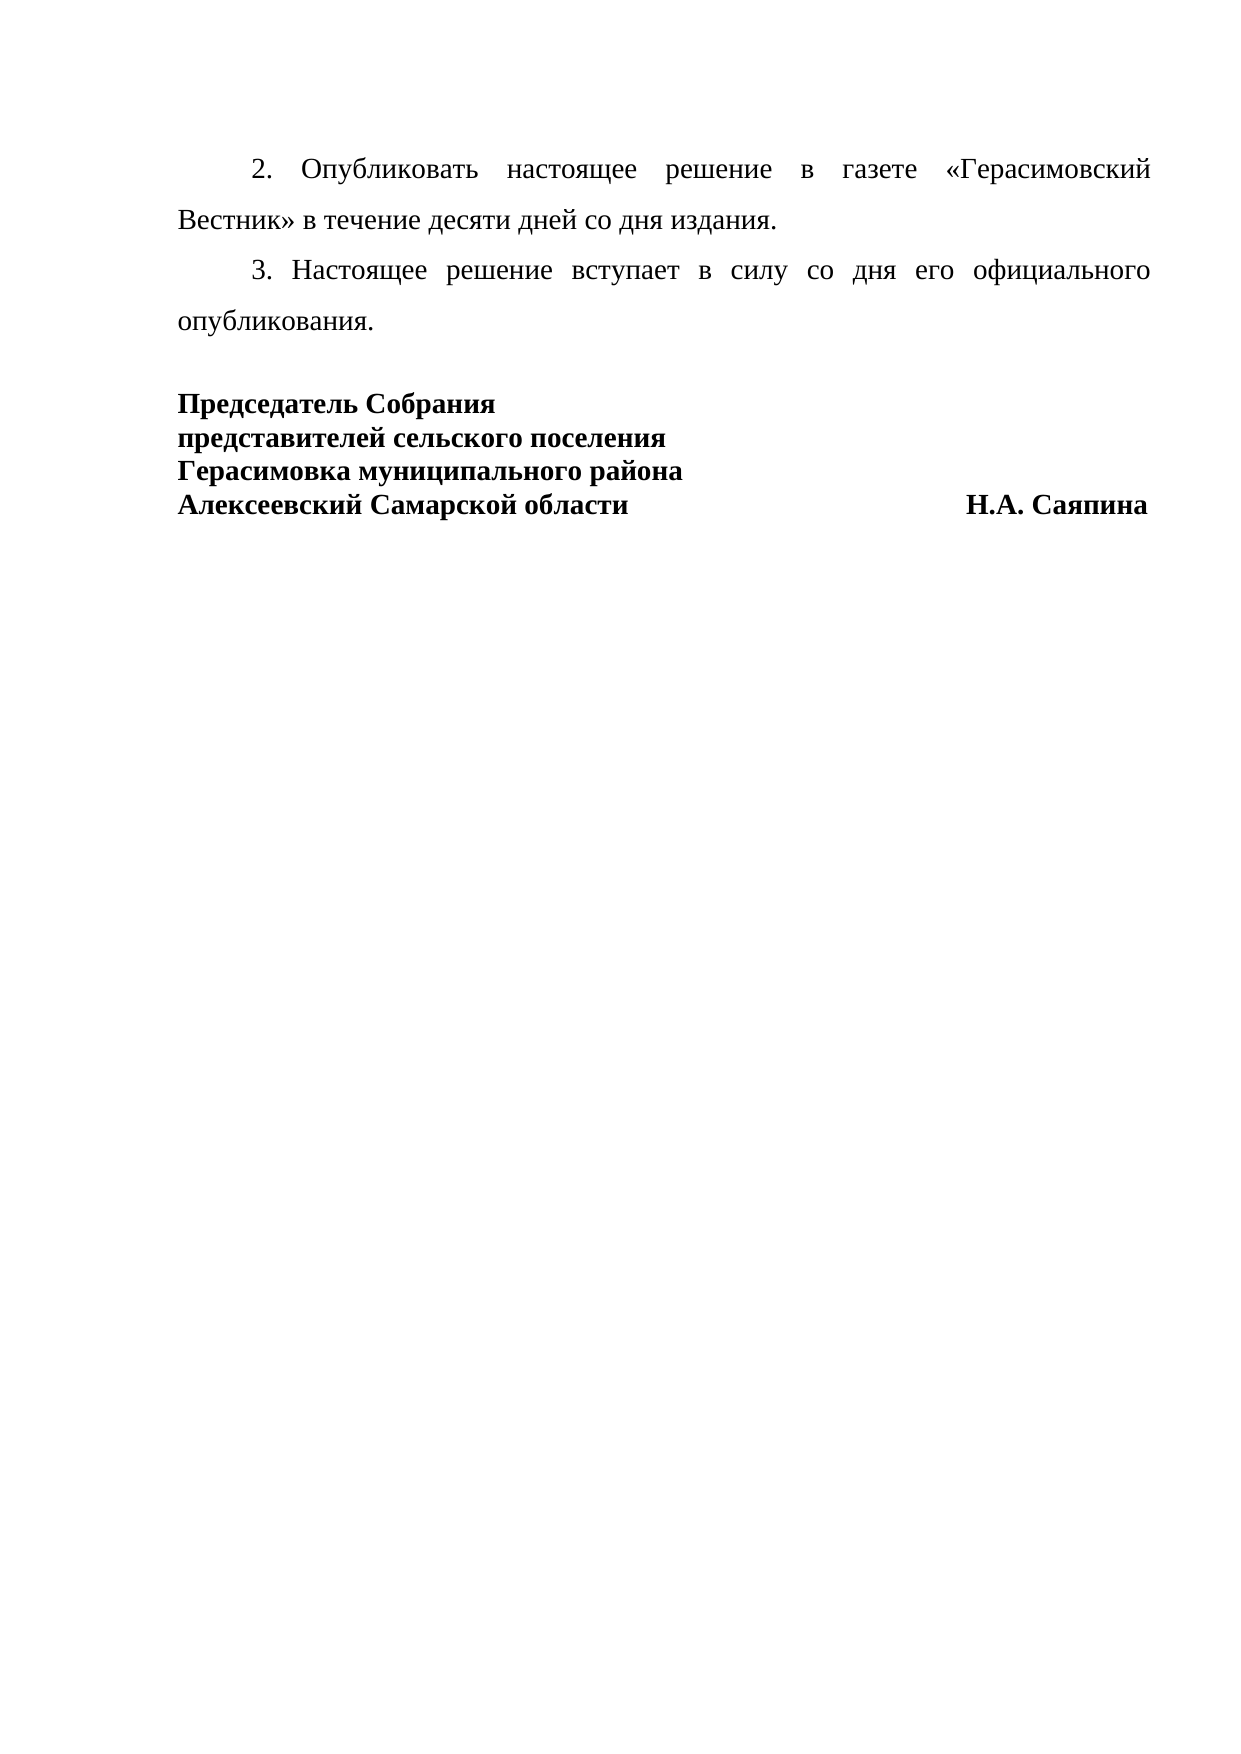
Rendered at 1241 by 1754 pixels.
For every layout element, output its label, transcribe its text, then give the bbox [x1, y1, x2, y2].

text Герасимовка муниципального района [177, 453, 1152, 487]
text 2. Опубликовать настоящее решение в газете «Герасимовский Вестник» в течение десяти дней со дня издания. [177, 152, 1152, 236]
text Председатель Собрания [177, 386, 1152, 420]
text представителей сельского поселения [177, 420, 1152, 453]
text 3. Настоящее решение вступает в силу со дня его официального опубликования. [177, 252, 1152, 336]
text Алексеевский Самарской области Н.А. Саяпина [177, 487, 1152, 521]
